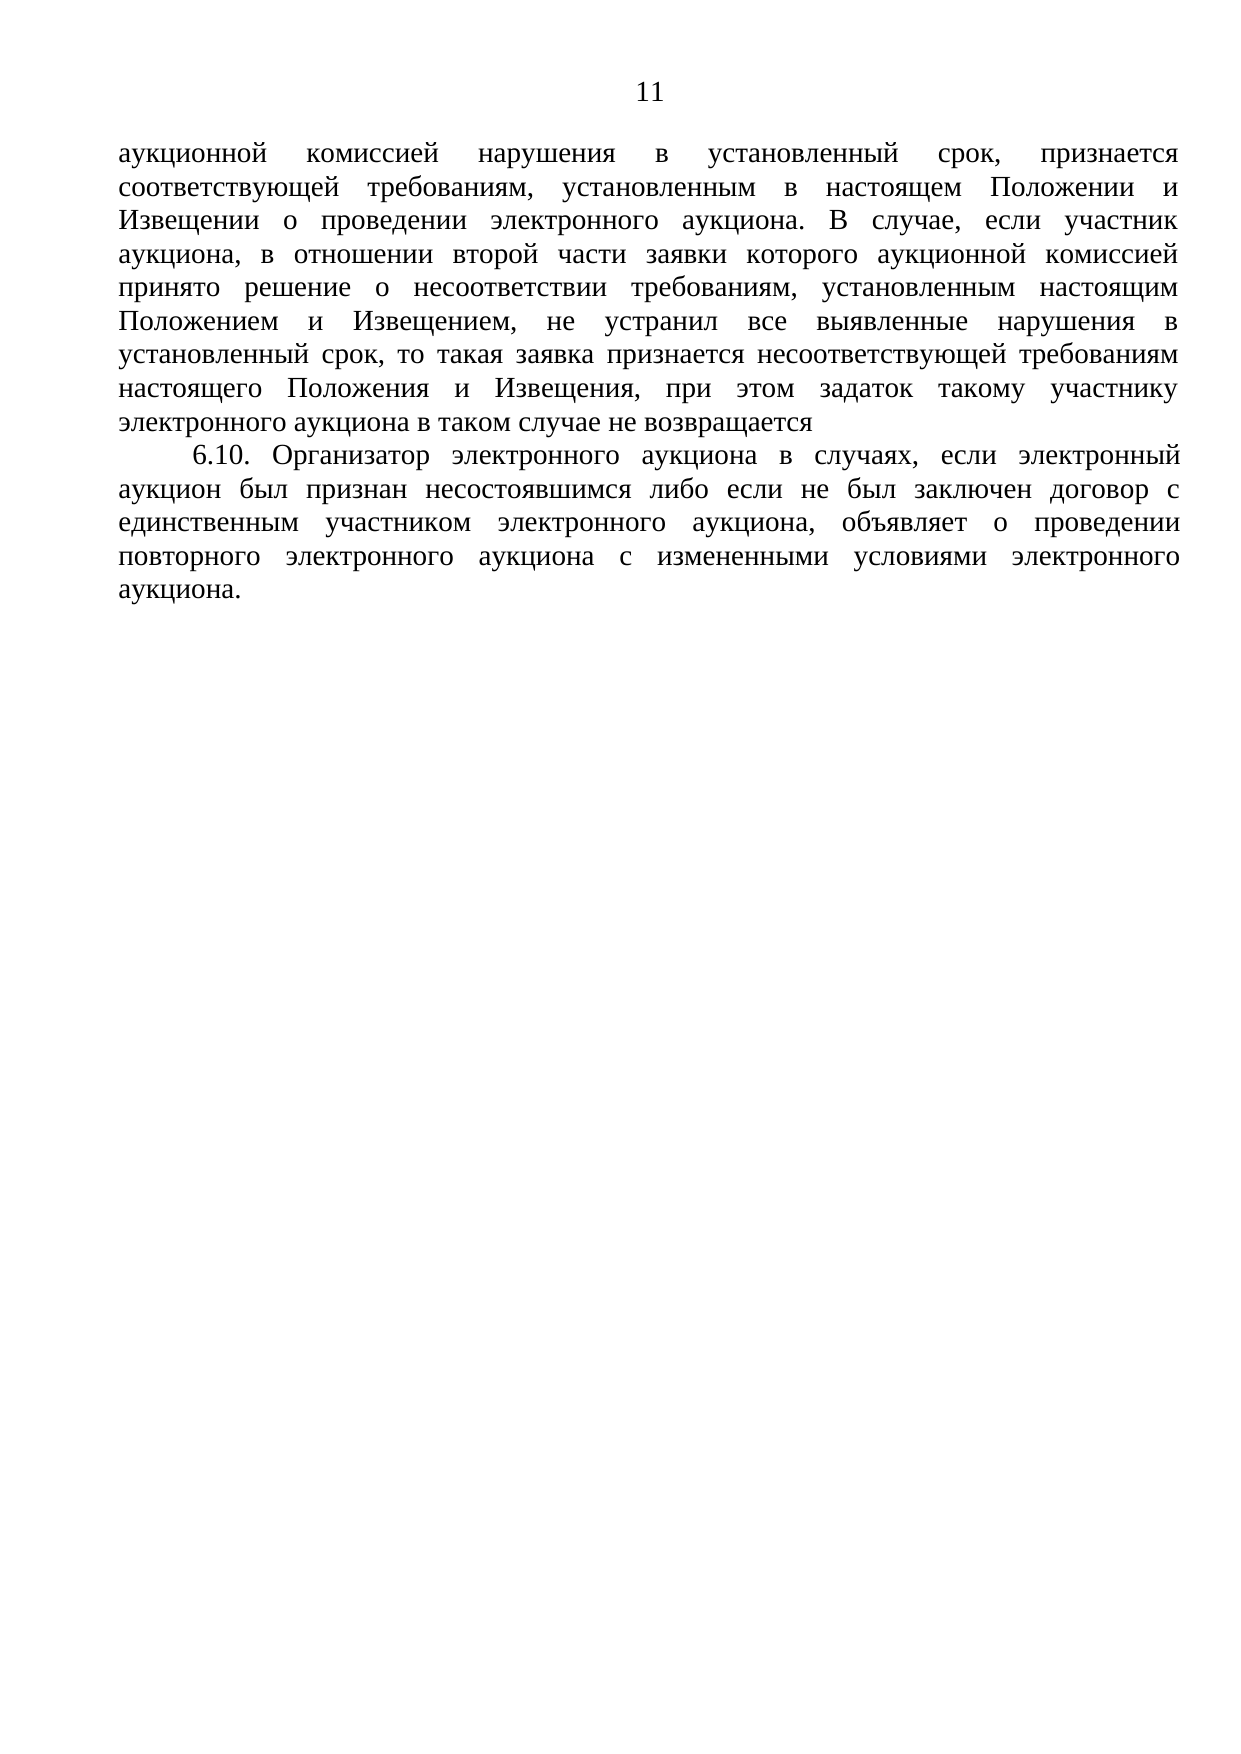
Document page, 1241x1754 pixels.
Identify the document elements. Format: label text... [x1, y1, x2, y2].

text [118, 135, 1179, 437]
text 6.10. Организатор электронного аукциона в случаях, если электронный аукцион был признан несостоявшимся либо если не был заключен договор с единственным участником электронного аукциона, объявляет о проведении повторного электронного аукциона с измененными условиями электронного аукциона. [118, 437, 1181, 605]
